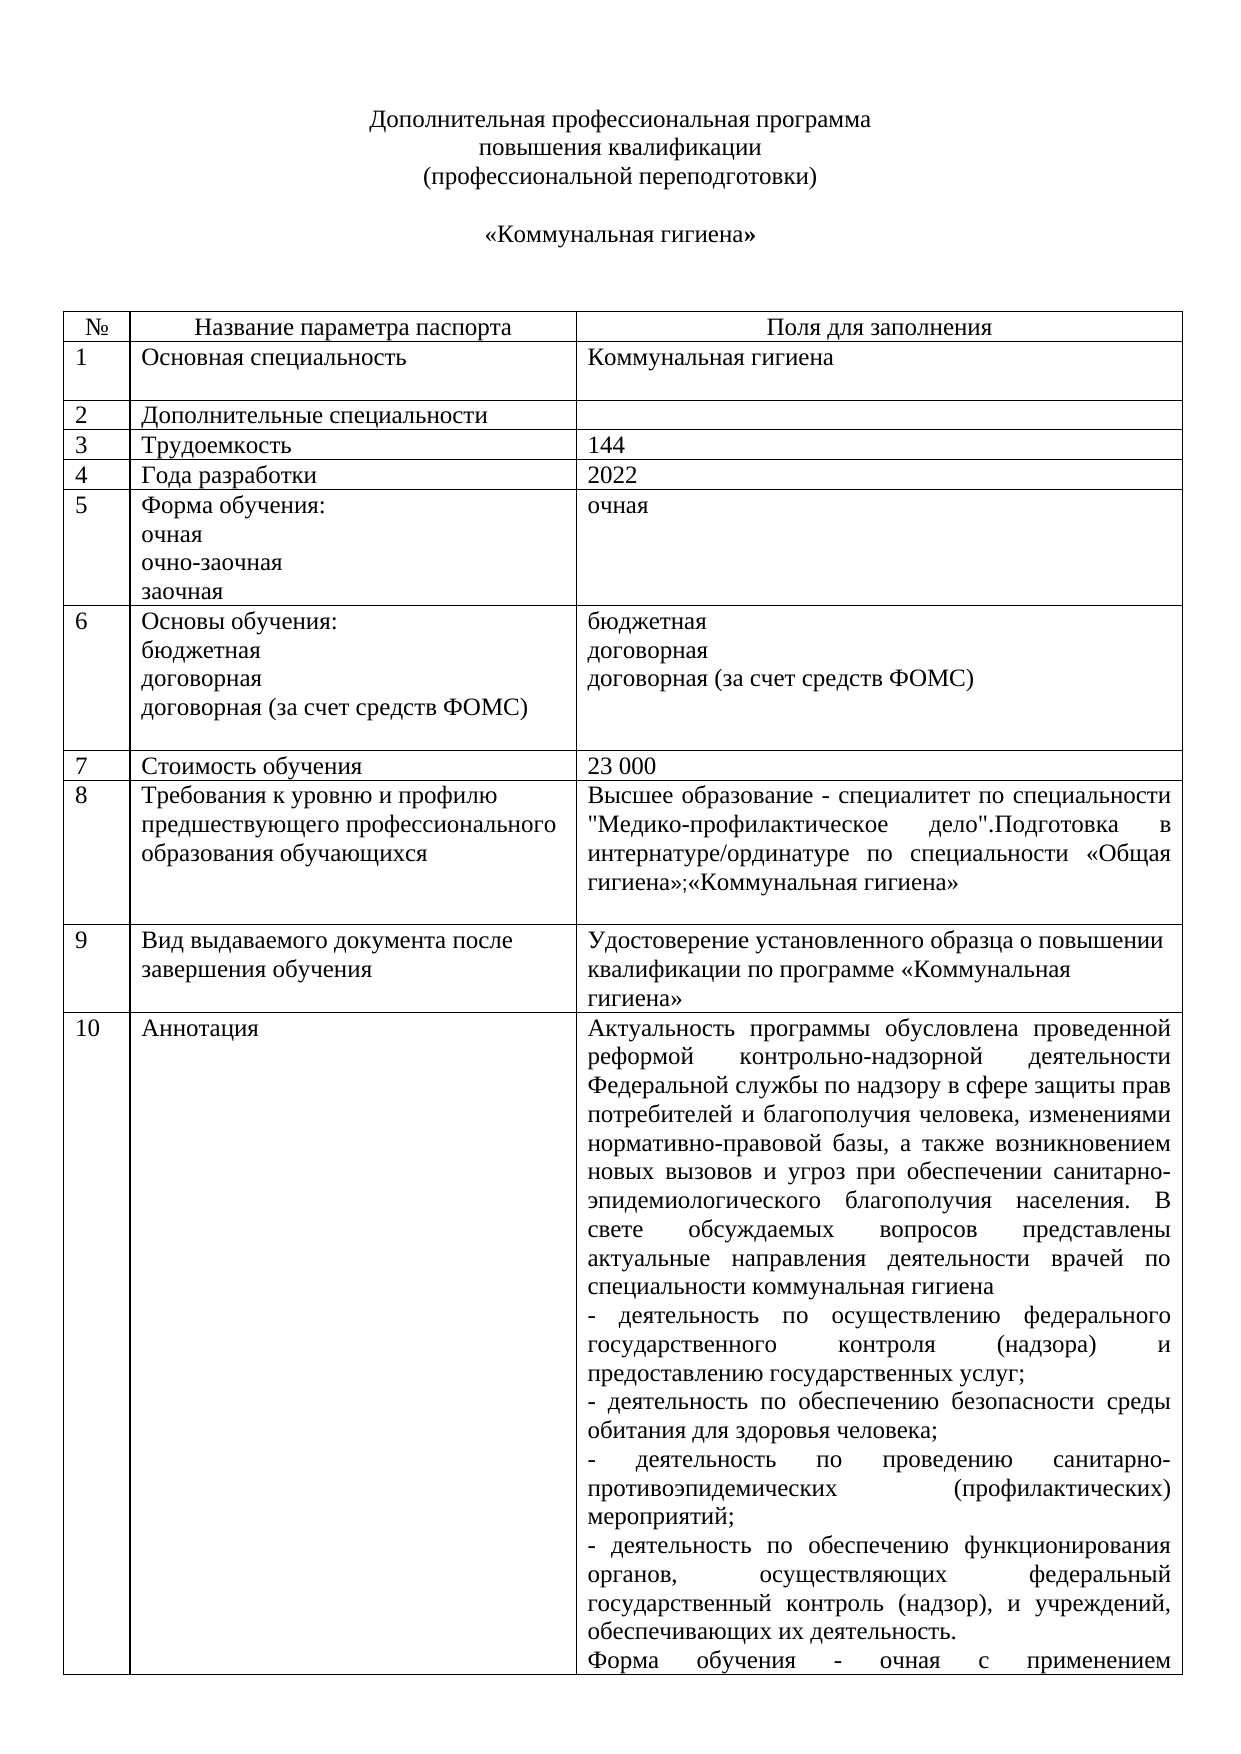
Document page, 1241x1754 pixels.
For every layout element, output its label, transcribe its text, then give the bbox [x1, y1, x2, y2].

table_header Поля для заполнения [577, 312, 1182, 341]
text Дополнительная профессиональная программа [75, 104, 1165, 132]
table_header Название параметра паспорта [131, 312, 576, 341]
table_cell Основы обучения: бюджетная договорная договорная (за счет средств ФОМС) [131, 606, 576, 750]
table_cell 2022 [577, 460, 1182, 489]
text «Коммунальная гигиена» [75, 219, 1165, 247]
table_cell 5 [64, 490, 129, 605]
table_cell [577, 401, 1182, 429]
table_cell Вид выдаваемого документа после завершения обучения [131, 925, 576, 1012]
table_cell 2 [64, 401, 129, 429]
table_cell 4 [64, 460, 129, 489]
table_cell Высшее образование - специалитет по специальности "Медико-профилактическое дело".Подготовка в интернатуре/ординатуре по специальности «Общая гигиена»;«Коммунальная гигиена» [577, 781, 1182, 924]
table_cell 1 [64, 342, 129, 399]
table_cell 10 [64, 1013, 129, 1674]
table_cell Трудоемкость [131, 430, 576, 459]
table_cell Требования к уровню и профилю предшествующего профессионального образования обучающихся [131, 781, 576, 924]
table_cell Стоимость обучения [131, 751, 576, 779]
table_cell Года разработки [131, 460, 576, 489]
table_header № [64, 312, 129, 341]
text (профессиональной переподготовки) [75, 161, 1165, 190]
text повышения квалификации [75, 132, 1165, 161]
table_cell 23 000 [577, 751, 1182, 779]
table_cell 7 [64, 751, 129, 779]
table_cell бюджетная договорная договорная (за счет средств ФОМС) [577, 606, 1182, 750]
table_cell 3 [64, 430, 129, 459]
table_cell Форма обучения: очная очно-заочная заочная [131, 490, 576, 605]
table_cell 8 [64, 781, 129, 924]
table_cell Удостоверение установленного образца о повышении квалификации по программе «Коммунальная гигиена» [577, 925, 1182, 1012]
table_cell Дополнительные специальности [131, 401, 576, 429]
table_cell очная [577, 490, 1182, 605]
table_cell Аннотация [131, 1013, 576, 1674]
table_cell 9 [64, 925, 129, 1012]
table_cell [577, 1013, 1182, 1674]
table_cell Основная специальность [131, 342, 576, 399]
table_cell Коммунальная гигиена [577, 342, 1182, 399]
table_cell 6 [64, 606, 129, 750]
table_cell 144 [577, 430, 1182, 459]
